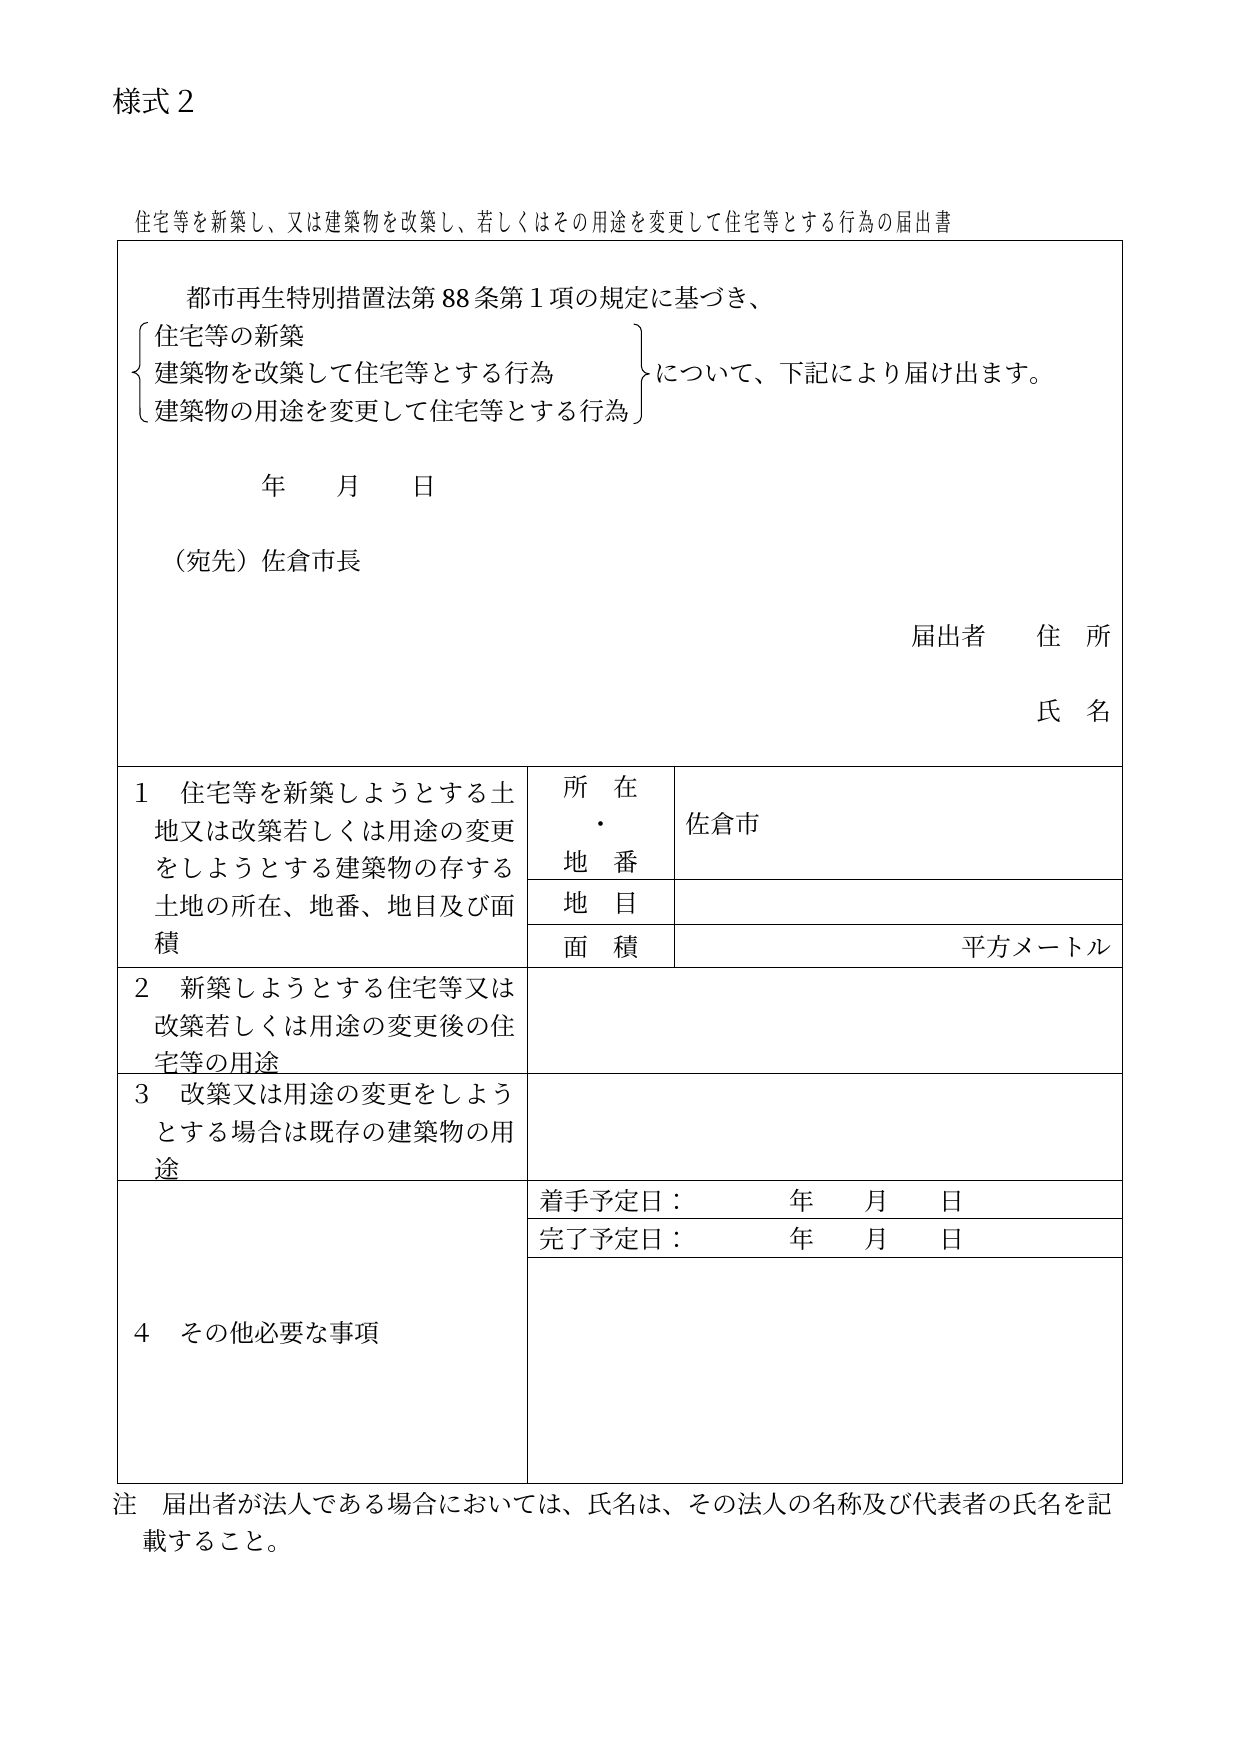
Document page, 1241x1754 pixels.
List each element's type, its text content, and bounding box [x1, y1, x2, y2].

table_cell 佐倉市 [675, 767, 1122, 879]
table_cell ４ その他必要な事項 [118, 1181, 527, 1483]
table_header 都市再生特別措置法第88条第１項の規定に基づき、 住宅等の新築 建築物を改築して住宅等とする行為 について、下記により届け出ます。 建築物の用途を変更して住宅等とする行為 年 月 日 （宛先）佐倉市長 届出者 住 所 氏 名 [118, 241, 1122, 766]
table_cell １ 住宅等を新築しようとする土地又は改築若しくは用途の変更をしようとする建築物の存する土地の所在、地番、地目及び面積 [118, 767, 527, 967]
table_cell 地 目 [528, 880, 674, 924]
text 住宅等を新築し、又は建築物を改築し、若しくはその用途を変更して住宅等とする行為の届出書 [112, 202, 1128, 239]
table_cell [528, 1074, 1122, 1179]
table_cell ２ 新築しようとする住宅等又は改築若しくは用途の変更後の住宅等の用途 [118, 968, 527, 1073]
table_cell 所 在 ・ 地 番 [528, 767, 674, 879]
table_cell ３ 改築又は用途の変更をしようとする場合は既存の建築物の用途 [118, 1074, 527, 1179]
table_cell [528, 1258, 1122, 1483]
table_cell 着手予定日： 年 月 日 [528, 1181, 1122, 1218]
table_cell 面 積 [528, 925, 674, 967]
table_cell 完了予定日： 年 月 日 [528, 1219, 1122, 1257]
table_cell [528, 968, 1122, 1073]
text 注 届出者が法人である場合においては、氏名は、その法人の名称及び代表者の氏名を記載すること。 [112, 1484, 1128, 1559]
table_cell [675, 880, 1122, 924]
table_cell 平方メートル [675, 925, 1122, 967]
